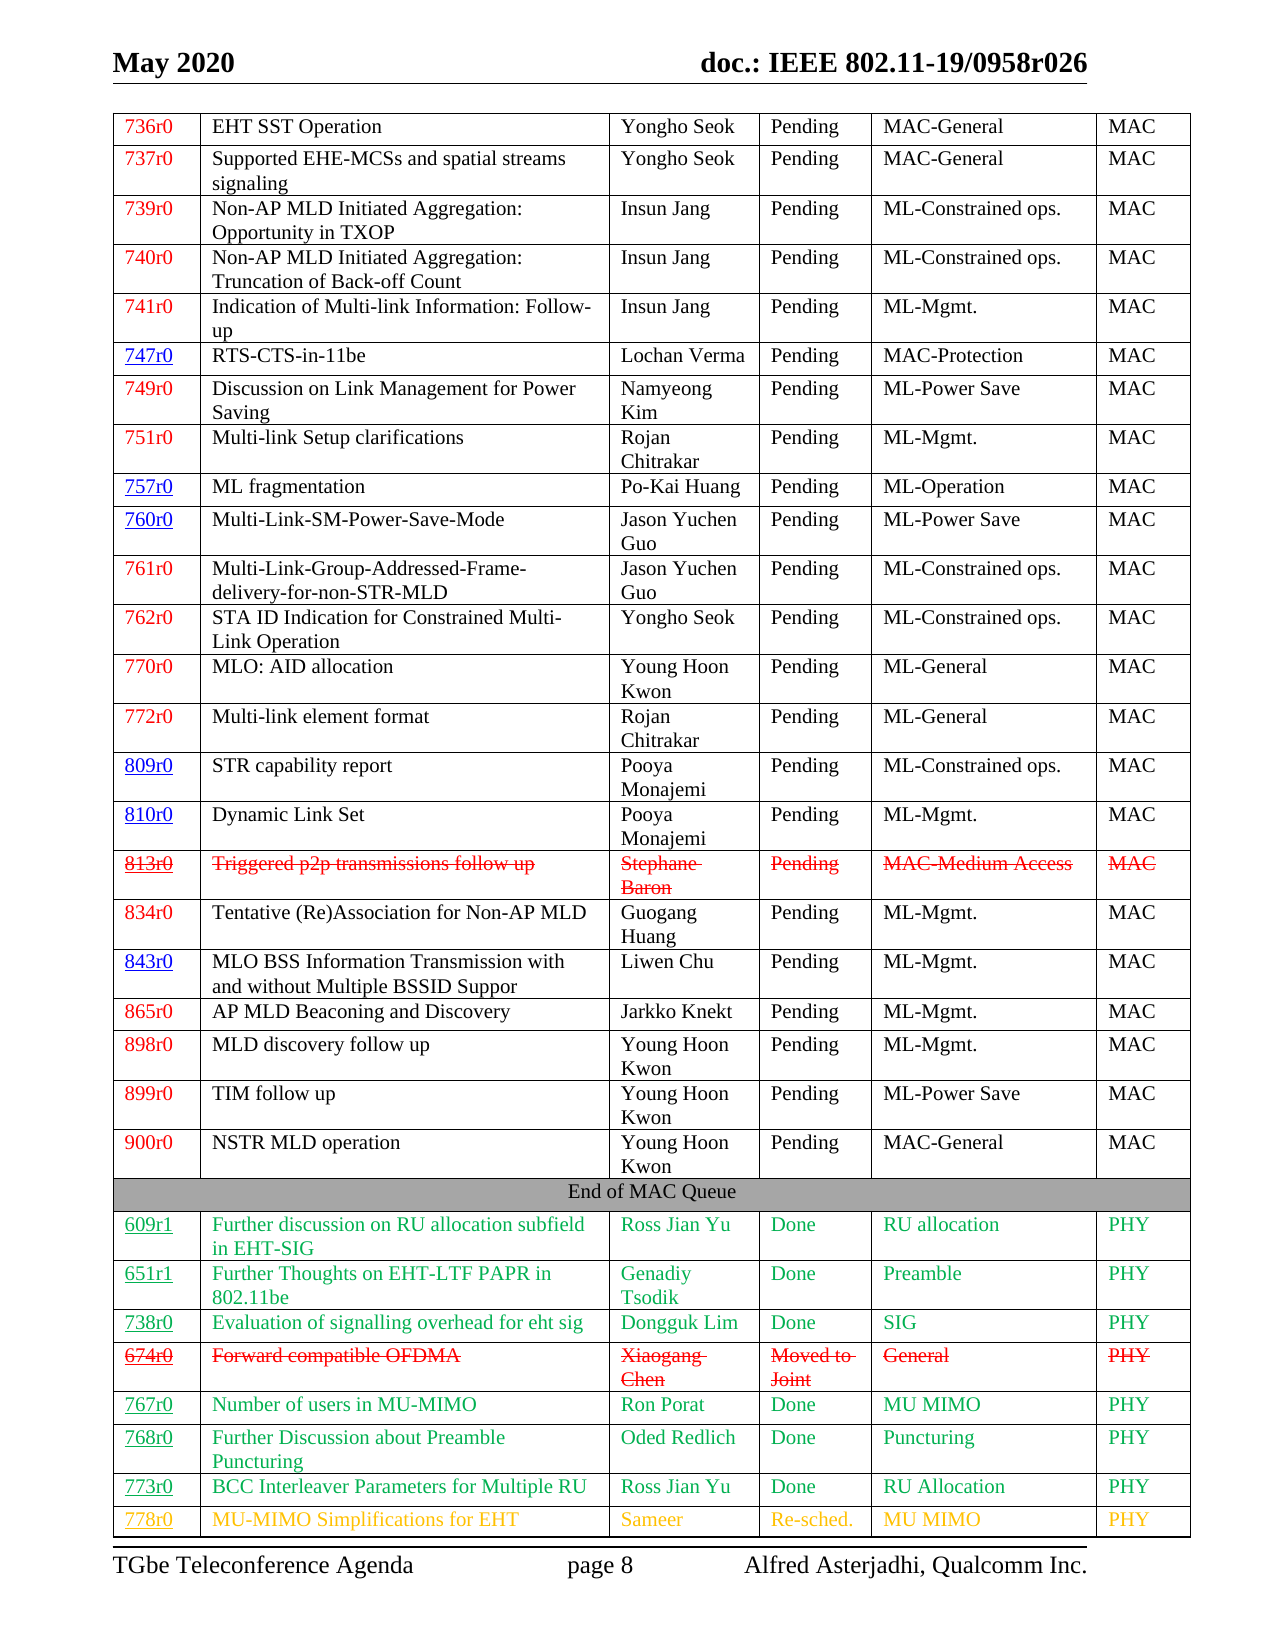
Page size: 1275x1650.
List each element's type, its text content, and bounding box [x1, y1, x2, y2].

table_cell 751r0 [114, 425, 200, 473]
table_cell STR capability report [201, 753, 609, 801]
table_cell MAC [1097, 1081, 1190, 1129]
table_cell 760r0 [114, 507, 200, 555]
table_cell MAC-General [872, 1130, 1096, 1178]
table_cell Young Hoon Kwon [610, 1130, 759, 1178]
table_cell ML-General [872, 655, 1096, 703]
table_cell MLO BSS Information Transmission with and without Multiple BSSID Suppor [201, 950, 609, 998]
table_cell Rojan Chitrakar [610, 425, 759, 473]
table_cell ML-Mgmt. [872, 802, 1096, 850]
table_cell PHY [1097, 1474, 1190, 1506]
table_cell 747r0 [114, 343, 200, 375]
table_cell RU Allocation [872, 1474, 1096, 1506]
table_cell 900r0 [114, 1130, 200, 1178]
table_cell Preamble [872, 1261, 1096, 1309]
table_cell Pooya Monajemi [610, 753, 759, 801]
table_cell Po-Kai Huang [610, 474, 759, 506]
table_cell 736r0 [114, 114, 200, 145]
table_cell Young Hoon Kwon [610, 1081, 759, 1129]
table_cell Jarkko Knekt [610, 999, 759, 1030]
table_cell ML-Constrained ops. [872, 245, 1096, 293]
table_cell 767r0 [114, 1392, 200, 1424]
table_cell 770r0 [114, 655, 200, 703]
table_cell Yongho Seok [610, 146, 759, 194]
table_cell Pending [760, 507, 871, 555]
table_cell MAC [1097, 474, 1190, 506]
table_cell MAC [1097, 1130, 1190, 1178]
table_cell Pending [760, 802, 871, 850]
table_cell MU MIMO [872, 1507, 1096, 1536]
table_cell Pending [760, 294, 871, 342]
table_cell PHY [1097, 1392, 1190, 1424]
table_cell Yongho Seok [610, 114, 759, 145]
table_cell 898r0 [114, 1031, 200, 1079]
table_cell ML-Mgmt. [872, 900, 1096, 948]
table_cell Number of users in MU-MIMO [201, 1392, 609, 1424]
table_cell Pending [760, 1081, 871, 1129]
table_cell 651r1 [114, 1261, 200, 1309]
table_cell EHT SST Operation [201, 114, 609, 145]
table_cell Puncturing [872, 1425, 1096, 1473]
table_cell Pending [760, 146, 871, 194]
table_cell MAC [1097, 196, 1190, 244]
table_cell Pending [760, 605, 871, 653]
table_cell MAC [1097, 851, 1190, 899]
table_cell 737r0 [114, 146, 200, 194]
table_cell ML-Mgmt. [872, 294, 1096, 342]
table_cell MAC-Medium Access [872, 851, 1096, 899]
table_cell 773r0 [114, 1474, 200, 1506]
table_cell 810r0 [114, 802, 200, 850]
table_cell MAC [1097, 655, 1190, 703]
table_cell ML-Mgmt. [872, 1031, 1096, 1079]
table_cell Pending [760, 753, 871, 801]
table_cell BCC Interleaver Parameters for Multiple RU [201, 1474, 609, 1506]
table_cell End of MAC Queue [114, 1179, 1190, 1211]
table_cell Further Thoughts on EHT-LTF PAPR in 802.11be [201, 1261, 609, 1309]
table_cell 899r0 [114, 1081, 200, 1129]
table_cell 740r0 [114, 245, 200, 293]
table_cell Done [760, 1310, 871, 1342]
table_cell STA ID Indication for Constrained Multi-Link Operation [201, 605, 609, 653]
table_cell Moved to Joint [760, 1343, 871, 1391]
table_cell 741r0 [114, 294, 200, 342]
table_cell MAC [1097, 425, 1190, 473]
table_cell Pending [760, 196, 871, 244]
table_cell MAC [1097, 343, 1190, 375]
table_cell Jason Yuchen Guo [610, 556, 759, 604]
table_cell 778r0 [114, 1507, 200, 1536]
table_cell Pending [760, 425, 871, 473]
table_cell ML-Mgmt. [872, 950, 1096, 998]
table_cell MAC [1097, 605, 1190, 653]
table_cell Done [760, 1425, 871, 1473]
table_cell 739r0 [114, 196, 200, 244]
table_cell Namyeong Kim [610, 376, 759, 424]
table_cell Re-sched. [after 06/21/20] [760, 1507, 871, 1536]
table_cell Supported EHE-MCSs and spatial streams signaling [201, 146, 609, 194]
table_cell Indication of Multi-link Information: Follow-up [201, 294, 609, 342]
table_cell 757r0 [114, 474, 200, 506]
table_cell Multi-Link-Group-Addressed-Frame-delivery-for-non-STR-MLD [201, 556, 609, 604]
table_cell 843r0 [114, 950, 200, 998]
table_cell Pending [760, 376, 871, 424]
table_cell TIM follow up [201, 1081, 609, 1129]
table_cell Pending [760, 343, 871, 375]
table_cell MAC [1097, 376, 1190, 424]
table_cell MU MIMO [872, 1392, 1096, 1424]
table_cell Lochan Verma [610, 343, 759, 375]
table_cell Ross Jian Yu [610, 1212, 759, 1260]
table_cell Liwen Chu [610, 950, 759, 998]
table_cell Done [760, 1392, 871, 1424]
table_cell Young Hoon Kwon [610, 655, 759, 703]
table_cell Yongho Seok [610, 605, 759, 653]
table_cell MAC-General [872, 114, 1096, 145]
table_cell MLD discovery follow up [201, 1031, 609, 1079]
table_cell PHY [1097, 1425, 1190, 1473]
table_cell Young Hoon Kwon [610, 1031, 759, 1079]
table_cell ML-Mgmt. [872, 425, 1096, 473]
table_cell Discussion on Link Management for Power Saving [201, 376, 609, 424]
table_cell Genadiy Tsodik [610, 1261, 759, 1309]
table_cell MAC [1097, 146, 1190, 194]
table_cell Pooya Monajemi [610, 802, 759, 850]
table_cell MAC [1097, 507, 1190, 555]
table_cell RTS-CTS-in-11be [201, 343, 609, 375]
table_cell Pending [760, 1031, 871, 1079]
table_cell Further Discussion about Preamble Puncturing [201, 1425, 609, 1473]
table_cell Ron Porat [610, 1392, 759, 1424]
table_cell Multi-link element format [201, 704, 609, 752]
table_cell MAC [1097, 950, 1190, 998]
table_cell MAC [1097, 1031, 1190, 1079]
table_cell Pending [760, 655, 871, 703]
table_cell Done [760, 1212, 871, 1260]
table_cell Pending [760, 900, 871, 948]
table_cell MAC [1097, 802, 1190, 850]
table_cell Forward compatible OFDMA [201, 1343, 609, 1391]
table_cell Dynamic Link Set [201, 802, 609, 850]
table_cell Pending [760, 950, 871, 998]
table_cell 834r0 [114, 900, 200, 948]
table_cell 762r0 [114, 605, 200, 653]
table_cell Insun Jang [610, 245, 759, 293]
table_cell 609r1 [114, 1212, 200, 1260]
table_cell ML-Mgmt. [872, 999, 1096, 1030]
table_cell Guogang Huang [610, 900, 759, 948]
table_cell SIG [872, 1310, 1096, 1342]
table_cell Pending [760, 245, 871, 293]
table_cell 761r0 [114, 556, 200, 604]
table_cell Multi-link Setup clarifications [201, 425, 609, 473]
table_cell PHY [1097, 1507, 1190, 1536]
table_cell Pending [760, 999, 871, 1030]
table_cell ML fragmentation [201, 474, 609, 506]
table_cell 809r0 [114, 753, 200, 801]
table_cell 813r0 [114, 851, 200, 899]
table_cell Rojan Chitrakar [610, 704, 759, 752]
table_cell MAC-General [872, 146, 1096, 194]
table_cell ML-General [872, 704, 1096, 752]
table_cell PHY [1097, 1343, 1190, 1391]
table_cell Oded Redlich [610, 1425, 759, 1473]
table_cell ML-Constrained ops. [872, 196, 1096, 244]
table_cell 749r0 [114, 376, 200, 424]
table_cell Multi-Link-SM-Power-Save-Mode [201, 507, 609, 555]
table_cell Jason Yuchen Guo [610, 507, 759, 555]
table_cell Pending [760, 114, 871, 145]
table_cell Stephane Baron [610, 851, 759, 899]
table_cell PHY [1097, 1212, 1190, 1260]
table_cell Non-AP MLD Initiated Aggregation: Opportunity in TXOP [201, 196, 609, 244]
table_cell Done [760, 1261, 871, 1309]
table_cell AP MLD Beaconing and Discovery [201, 999, 609, 1030]
table_cell PHY [1097, 1310, 1190, 1342]
table_cell 674r0 [114, 1343, 200, 1391]
table_cell ML-Power Save [872, 376, 1096, 424]
table_cell ML-Power Save [872, 507, 1096, 555]
table_cell Further discussion on RU allocation subfield in EHT-SIG [201, 1212, 609, 1260]
table_cell Non-AP MLD Initiated Aggregation: Truncation of Back-off Count [201, 245, 609, 293]
table_cell Xiaogang Chen [610, 1343, 759, 1391]
table_cell NSTR MLD operation [201, 1130, 609, 1178]
table_cell ML-Operation [872, 474, 1096, 506]
table_cell Tentative (Re)Association for Non-AP MLD [201, 900, 609, 948]
table_cell MLO: AID allocation [201, 655, 609, 703]
table_cell Insun Jang [610, 294, 759, 342]
table_cell ML-Constrained ops. [872, 753, 1096, 801]
table_cell Pending [760, 1130, 871, 1178]
table_cell Pending [760, 704, 871, 752]
table_cell Pending [760, 474, 871, 506]
table_cell MAC [1097, 900, 1190, 948]
table_cell 768r0 [114, 1425, 200, 1473]
table_cell General [872, 1343, 1096, 1391]
table_cell Triggered p2p transmissions follow up [201, 851, 609, 899]
table_cell Pending [760, 556, 871, 604]
table_cell Done [760, 1474, 871, 1506]
table_cell PHY [1097, 1261, 1190, 1309]
table_cell MU-MIMO Simplifications for EHT [201, 1507, 609, 1536]
table_cell Dongguk Lim [610, 1310, 759, 1342]
table_cell MAC [1097, 245, 1190, 293]
table_cell MAC [1097, 556, 1190, 604]
table_cell 865r0 [114, 999, 200, 1030]
table_cell Evaluation of signalling overhead for eht sig [201, 1310, 609, 1342]
table_cell 772r0 [114, 704, 200, 752]
table_cell 738r0 [114, 1310, 200, 1342]
table_cell MAC [1097, 114, 1190, 145]
table_cell ML-Constrained ops. [872, 556, 1096, 604]
table_cell Pending [760, 851, 871, 899]
table_cell Ross Jian Yu [610, 1474, 759, 1506]
table_cell MAC [1097, 753, 1190, 801]
table_cell RU allocation [872, 1212, 1096, 1260]
table_cell MAC [1097, 704, 1190, 752]
table_cell MAC-Protection [872, 343, 1096, 375]
table_cell MAC [1097, 294, 1190, 342]
table_cell ML-Constrained ops. [872, 605, 1096, 653]
table_cell Sameer Vermani [610, 1507, 759, 1536]
table_cell ML-Power Save [872, 1081, 1096, 1129]
table_cell MAC [1097, 999, 1190, 1030]
table_cell Insun Jang [610, 196, 759, 244]
